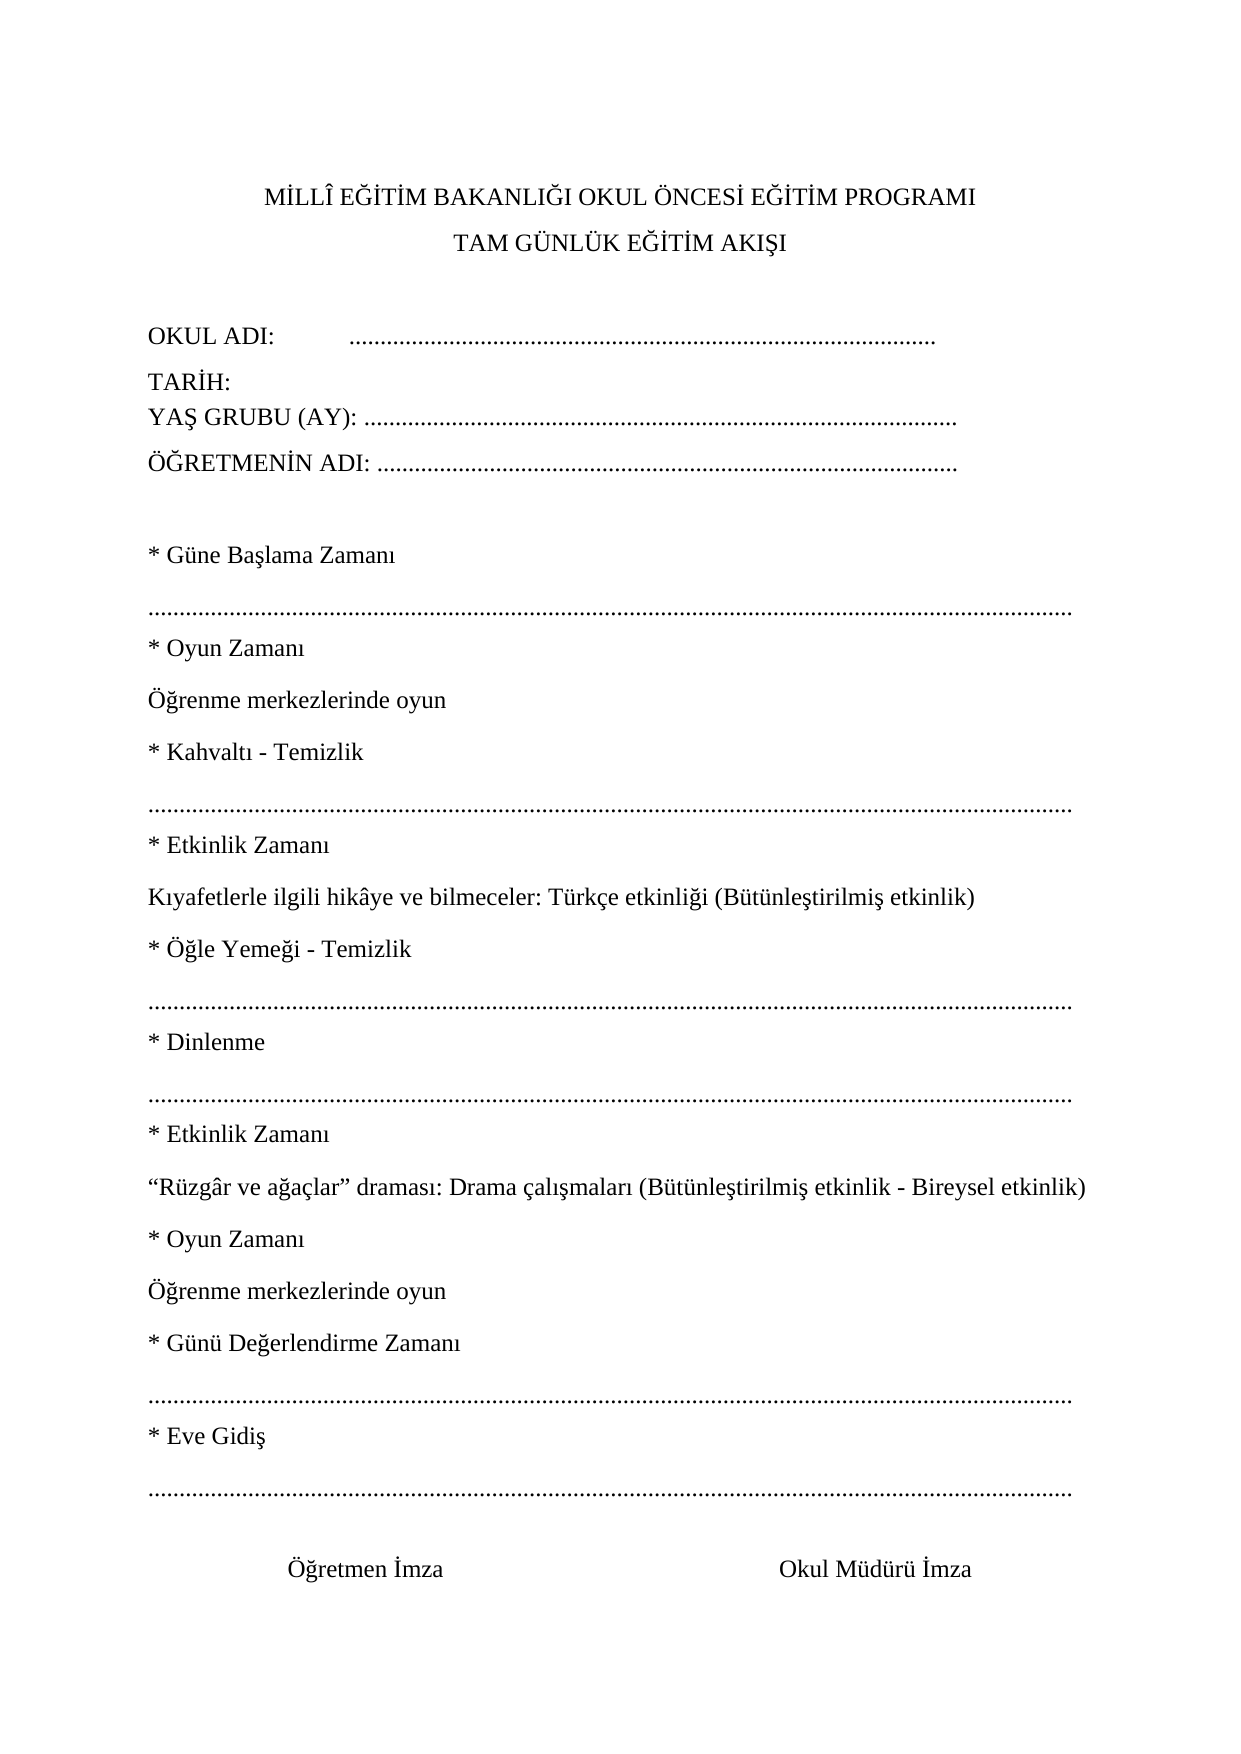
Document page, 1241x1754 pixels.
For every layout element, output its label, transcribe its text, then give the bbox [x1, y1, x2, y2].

text .................................................................................................................................................... [148, 1079, 1093, 1108]
text * Kahvaltı - Temizlik [148, 737, 1093, 766]
text .................................................................................................................................................... [148, 986, 1093, 1015]
text ÖĞRETMENİN ADI: ............................................................................................. [148, 448, 1093, 477]
text YAŞ GRUBU (AY): ............................................................................................... [148, 402, 1093, 430]
text .................................................................................................................................................... [148, 789, 1093, 818]
text * Öğle Yemeği - Temizlik [148, 934, 1093, 963]
text * Eve Gidiş [148, 1421, 1093, 1449]
text Kıyafetlerle ilgili hikâye ve bilmeceler: Türkçe etkinliği (Bütünleştirilmiş etkinlik) [148, 882, 1093, 911]
text * Günü Değerlendirme Zamanı [148, 1328, 1093, 1357]
text .................................................................................................................................................... [148, 1473, 1093, 1502]
text Öğrenme merkezlerinde oyun [148, 685, 1093, 714]
text Öğrenme merkezlerinde oyun [148, 1276, 1093, 1305]
text TAM GÜNLÜK EĞİTİM AKIŞI [148, 228, 1093, 257]
text * Etkinlik Zamanı [148, 1119, 1093, 1148]
text OKUL ADI: .............................................................................................. [148, 321, 1093, 349]
text * Güne Başlama Zamanı [148, 540, 1093, 569]
text .................................................................................................................................................... [148, 592, 1093, 621]
text .................................................................................................................................................... [148, 1380, 1093, 1409]
text * Oyun Zamanı [148, 1224, 1093, 1253]
text MİLLÎ EĞİTİM BAKANLIĞI OKUL ÖNCESİ EĞİTİM PROGRAMI [148, 182, 1093, 211]
text * Etkinlik Zamanı [148, 830, 1093, 859]
text TARİH: [148, 367, 1093, 396]
text Öğretmen İmza Okul Müdürü İmza [148, 1554, 1093, 1583]
text * Dinlenme [148, 1027, 1093, 1056]
text “Rüzgâr ve ağaçlar” draması: Drama çalışmaları (Bütünleştirilmiş etkinlik - Bireysel etkinlik) [148, 1172, 1093, 1200]
text * Oyun Zamanı [148, 633, 1093, 662]
